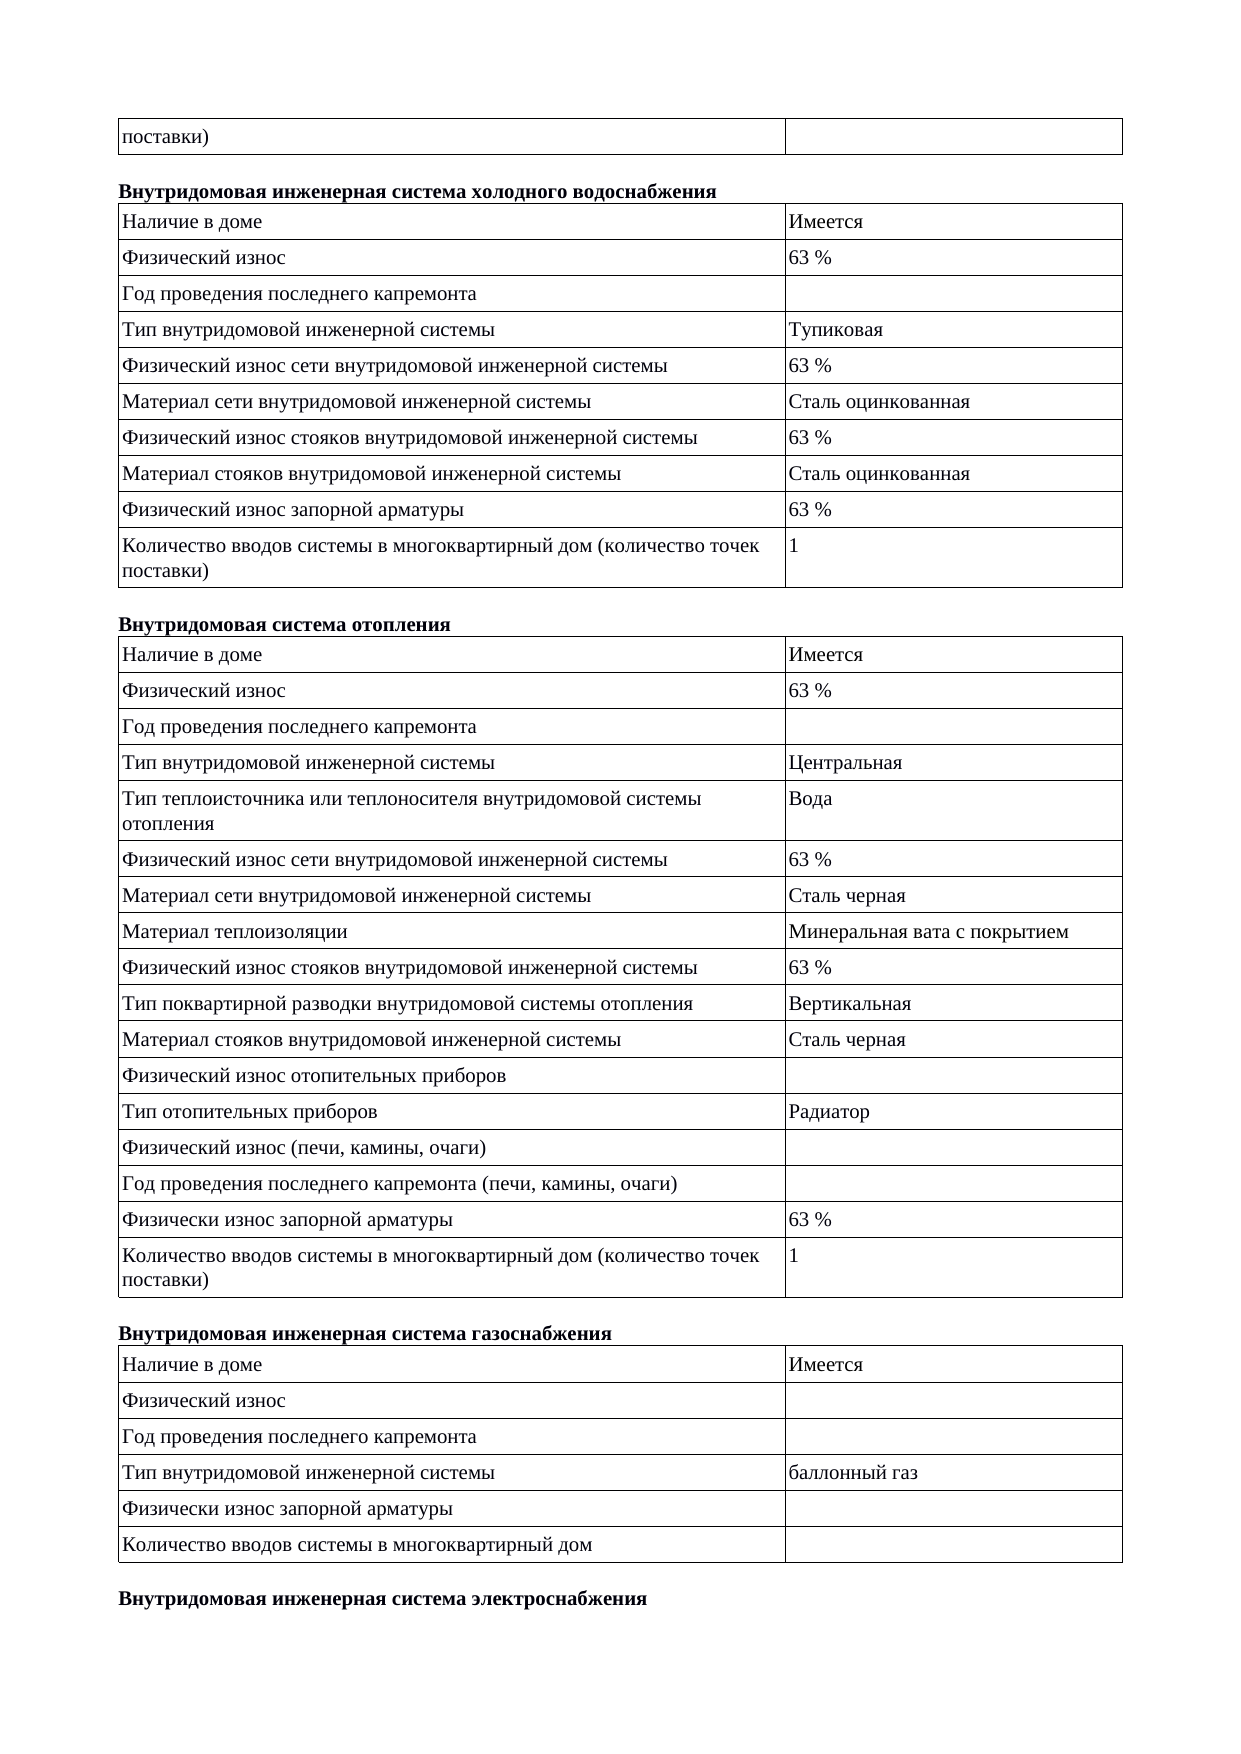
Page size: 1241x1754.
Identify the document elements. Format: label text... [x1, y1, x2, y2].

table_header Наличие в доме [119, 637, 785, 672]
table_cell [119, 119, 785, 154]
table_cell Тупиковая [786, 312, 1122, 347]
table_cell Физический износ [119, 240, 785, 275]
table_cell Физический износ сети внутридомовой инженерной системы [119, 841, 785, 876]
table_cell [786, 1130, 1122, 1164]
table_cell 63 % [786, 420, 1122, 455]
table_cell Физический износ запорной арматуры [119, 492, 785, 527]
table_cell Физический износ [119, 1383, 785, 1417]
table_cell [786, 1383, 1122, 1417]
table_cell Количество вводов системы в многоквартирный дом (количество точек поставки) [119, 528, 785, 587]
table_cell Тип поквартирной разводки внутридомовой системы отопления [119, 985, 785, 1020]
table_cell Материал теплоизоляции [119, 913, 785, 948]
table_cell [786, 1527, 1122, 1562]
table_cell Физический износ стояков внутридомовой инженерной системы [119, 949, 785, 984]
text Внутридомовая инженерная система электроснабжения [118, 1586, 1122, 1610]
table_cell Центральная [786, 745, 1122, 780]
table_cell Физический износ [119, 673, 785, 708]
table_cell Сталь черная [786, 1021, 1122, 1056]
table_cell [786, 119, 1122, 154]
table_cell баллонный газ [786, 1455, 1122, 1489]
table_cell 63 % [786, 1202, 1122, 1237]
table_cell Вода [786, 781, 1122, 840]
table_cell 63 % [786, 949, 1122, 984]
table_cell [786, 1419, 1122, 1453]
table_cell 1 [786, 528, 1122, 587]
table_cell Физический износ отопительных приборов [119, 1058, 785, 1092]
text Внутридомовая система отопления [118, 612, 1122, 636]
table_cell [119, 1527, 785, 1562]
table_cell 63 % [786, 348, 1122, 383]
table_cell Материал сети внутридомовой инженерной системы [119, 877, 785, 912]
table_cell Минеральная вата с покрытием [786, 913, 1122, 948]
table_cell Сталь черная [786, 877, 1122, 912]
table_header Имеется [786, 1346, 1122, 1381]
table_cell Материал сети внутридомовой инженерной системы [119, 384, 785, 419]
table_cell [786, 1491, 1122, 1526]
table_cell [786, 1166, 1122, 1201]
table_cell [786, 1058, 1122, 1092]
table_cell 63 % [786, 673, 1122, 708]
table_header Наличие в доме [119, 204, 785, 239]
table_cell Год проведения последнего капремонта (печи, камины, очаги) [119, 1166, 785, 1201]
table_cell Тип отопительных приборов [119, 1094, 785, 1128]
table_cell 63 % [786, 841, 1122, 876]
table_cell Год проведения последнего капремонта [119, 1419, 785, 1453]
table_cell Физически износ запорной арматуры [119, 1491, 785, 1526]
table_cell Вертикальная [786, 985, 1122, 1020]
table_cell Физический износ (печи, камины, очаги) [119, 1130, 785, 1164]
table_header Имеется [786, 204, 1122, 239]
table_cell 63 % [786, 492, 1122, 527]
table_cell Материал стояков внутридомовой инженерной системы [119, 456, 785, 491]
table_cell [786, 276, 1122, 311]
text Внутридомовая инженерная система газоснабжения [118, 1298, 1122, 1345]
table_cell 1 [786, 1238, 1122, 1297]
table_cell Количество вводов системы в многоквартирный дом (количество точек поставки) [119, 1238, 785, 1297]
table_header Наличие в доме [119, 1346, 785, 1381]
text Внутридомовая инженерная система холодного водоснабжения [118, 179, 1122, 203]
table_cell Тип теплоисточника или теплоносителя внутридомовой системы отопления [119, 781, 785, 840]
table_cell 63 % [786, 240, 1122, 275]
table_cell [786, 709, 1122, 744]
table_cell Год проведения последнего капремонта [119, 709, 785, 744]
table_cell Физический износ сети внутридомовой инженерной системы [119, 348, 785, 383]
table_cell Сталь оцинкованная [786, 384, 1122, 419]
table_cell Физический износ стояков внутридомовой инженерной системы [119, 420, 785, 455]
table_cell Материал стояков внутридомовой инженерной системы [119, 1021, 785, 1056]
table_cell Радиатор [786, 1094, 1122, 1128]
table_cell Тип внутридомовой инженерной системы [119, 745, 785, 780]
table_cell Тип внутридомовой инженерной системы [119, 1455, 785, 1489]
table_header Имеется [786, 637, 1122, 672]
table_cell Год проведения последнего капремонта [119, 276, 785, 311]
table_cell Сталь оцинкованная [786, 456, 1122, 491]
table_cell Физически износ запорной арматуры [119, 1202, 785, 1237]
table_cell Тип внутридомовой инженерной системы [119, 312, 785, 347]
